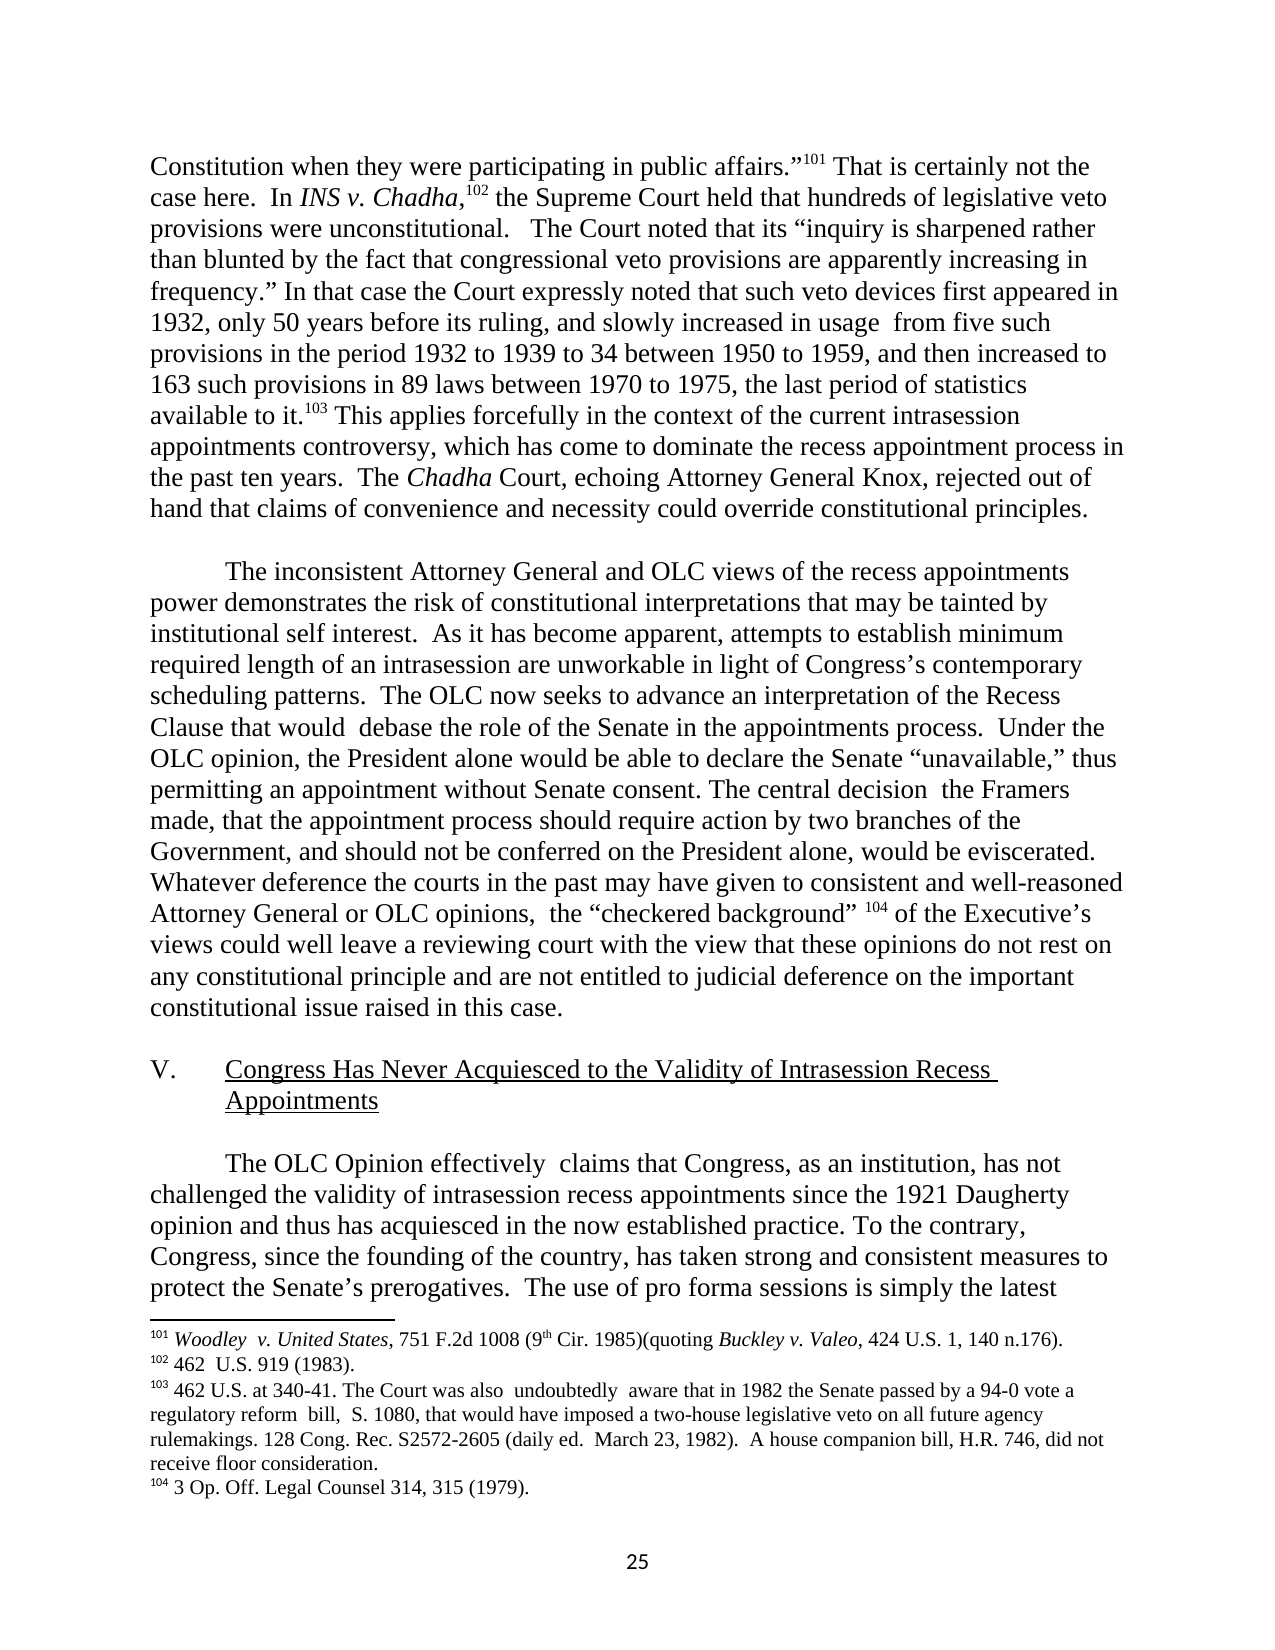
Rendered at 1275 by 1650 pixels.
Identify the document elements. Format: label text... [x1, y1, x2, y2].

text challenged the validity of intrasession recess appointments since the 1921 Daugherty [150, 1178, 1125, 1209]
text The inconsistent Attorney General and OLC views of the recess appointments power demonstrates the risk of constitutional interpretations that may be tainted by institutional self interest. As it has become apparent, attempts to establish minimum required length of an intrasession are unworkable in light of Congress’s contemporary scheduling patterns. The OLC now seeks to advance an interpretation of the Recess Clause that would debase the role of the Senate in the appointments process. Under the OLC opinion, the President alone would be able to declare the Senate “unavailable,” thus permitting an appointment without Senate consent. The central decision the Framers made, that the appointment process should require action by two branches of the Government, and should not be conferred on the President alone, would be eviscerated. Whatever deference the courts in the past may have given to consistent and well-reasoned Attorney General or OLC opinions, the “checkered background” of the Executive’s views could well leave a reviewing court with the view that these opinions do not rest on any constitutional principle and are not entitled to judicial deference on the important constitutional issue raised in this case. [150, 555, 1125, 1022]
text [150, 1240, 1125, 1302]
text opinion and thus has acquiesced in the now established practice. To the contrary, [150, 1209, 1125, 1240]
text The OLC Opinion effectively claims that Congress, as an institution, has not [150, 1147, 1125, 1178]
text V. Congress Has Never Acquiesced to the Validity of Intrasession Recess Appointments [150, 1053, 1125, 1116]
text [150, 150, 1125, 524]
